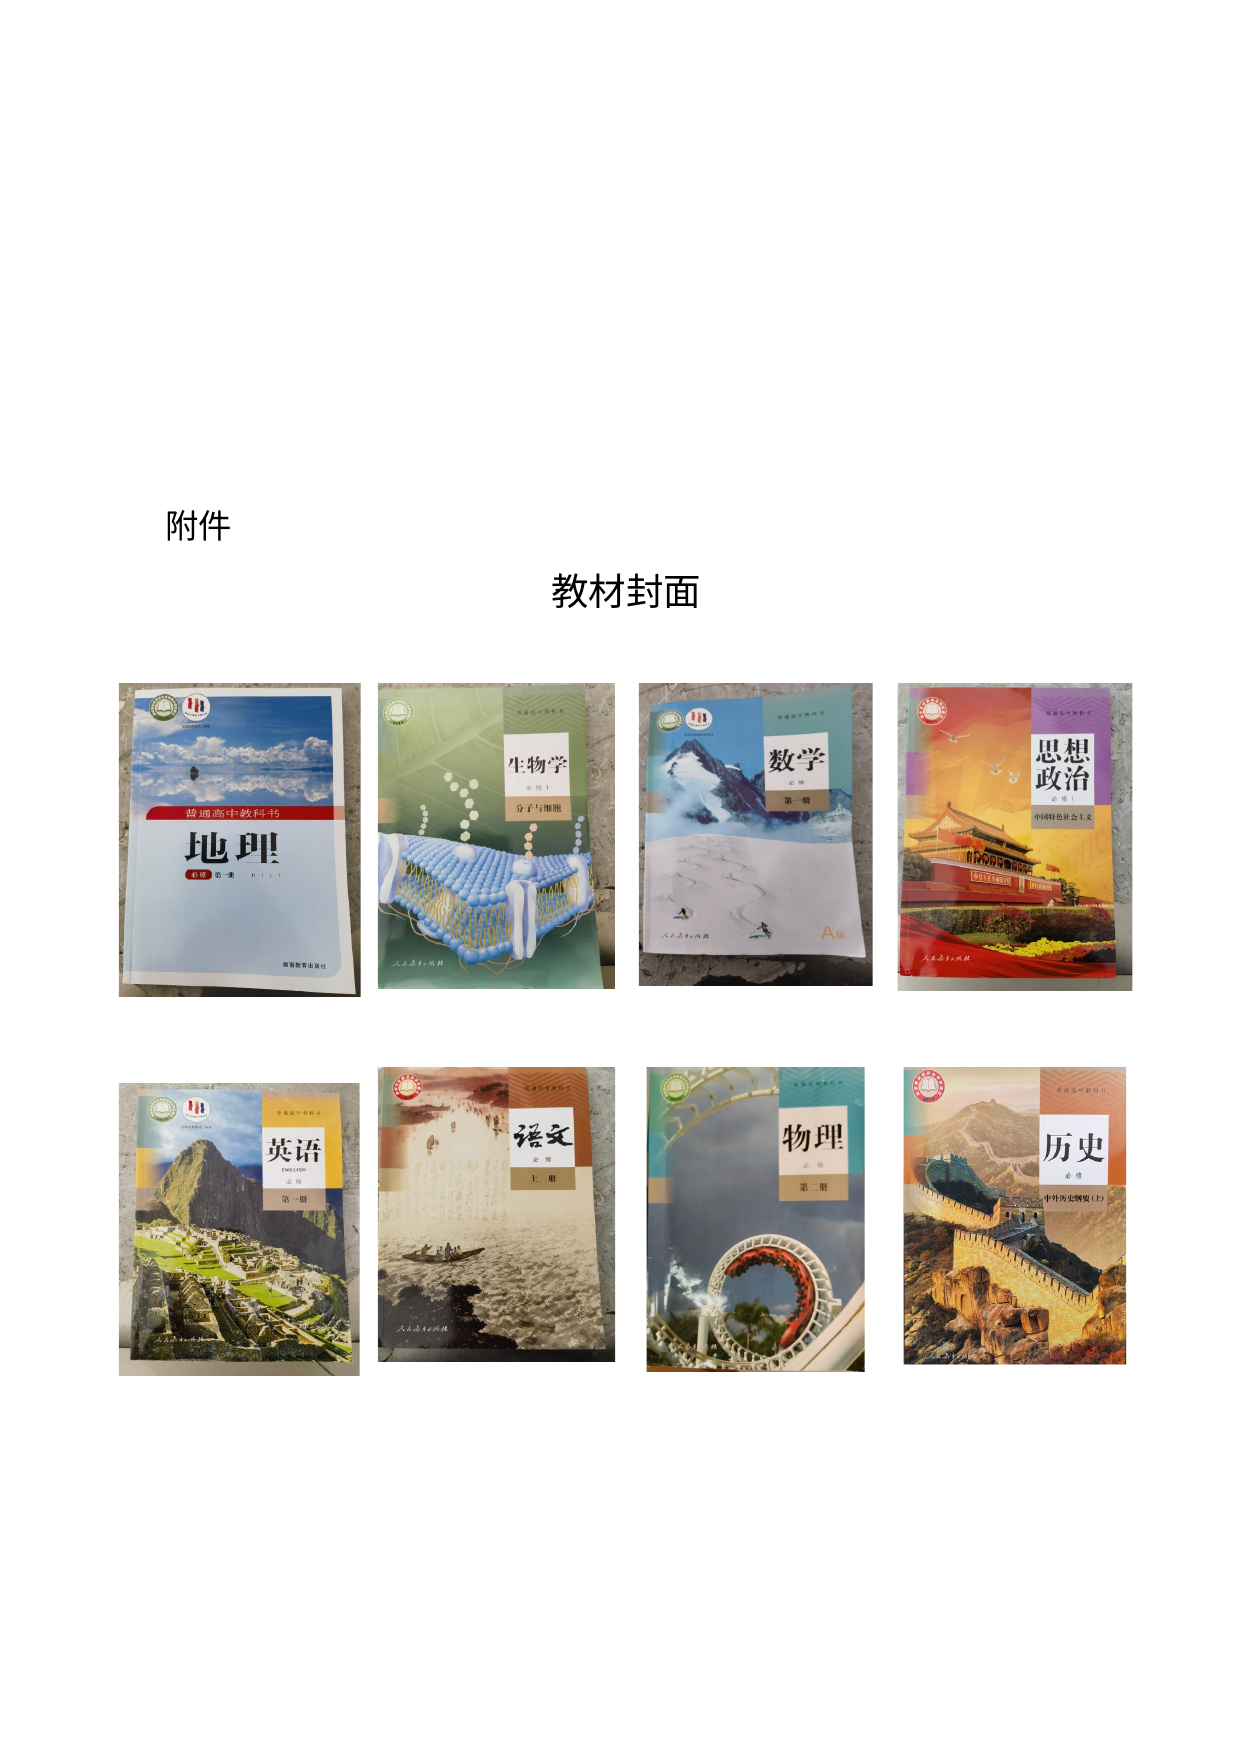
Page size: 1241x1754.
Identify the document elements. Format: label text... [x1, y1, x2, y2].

table_cell [626, 1038, 885, 1422]
table_header [108, 654, 367, 1038]
table_cell [367, 1038, 626, 1422]
table_cell [108, 1038, 367, 1422]
table_header [367, 654, 626, 1038]
picture [118, 1083, 360, 1376]
picture [903, 1067, 1127, 1365]
table_cell [885, 1038, 1144, 1422]
text 教材封面 [165, 556, 1087, 621]
text 附件 [165, 491, 1087, 556]
picture [646, 1067, 865, 1372]
picture [897, 683, 1133, 991]
picture [377, 1067, 616, 1362]
picture [377, 683, 615, 989]
table_header [626, 654, 885, 1038]
picture [638, 683, 873, 986]
table_header [885, 654, 1144, 1038]
picture [118, 683, 361, 997]
